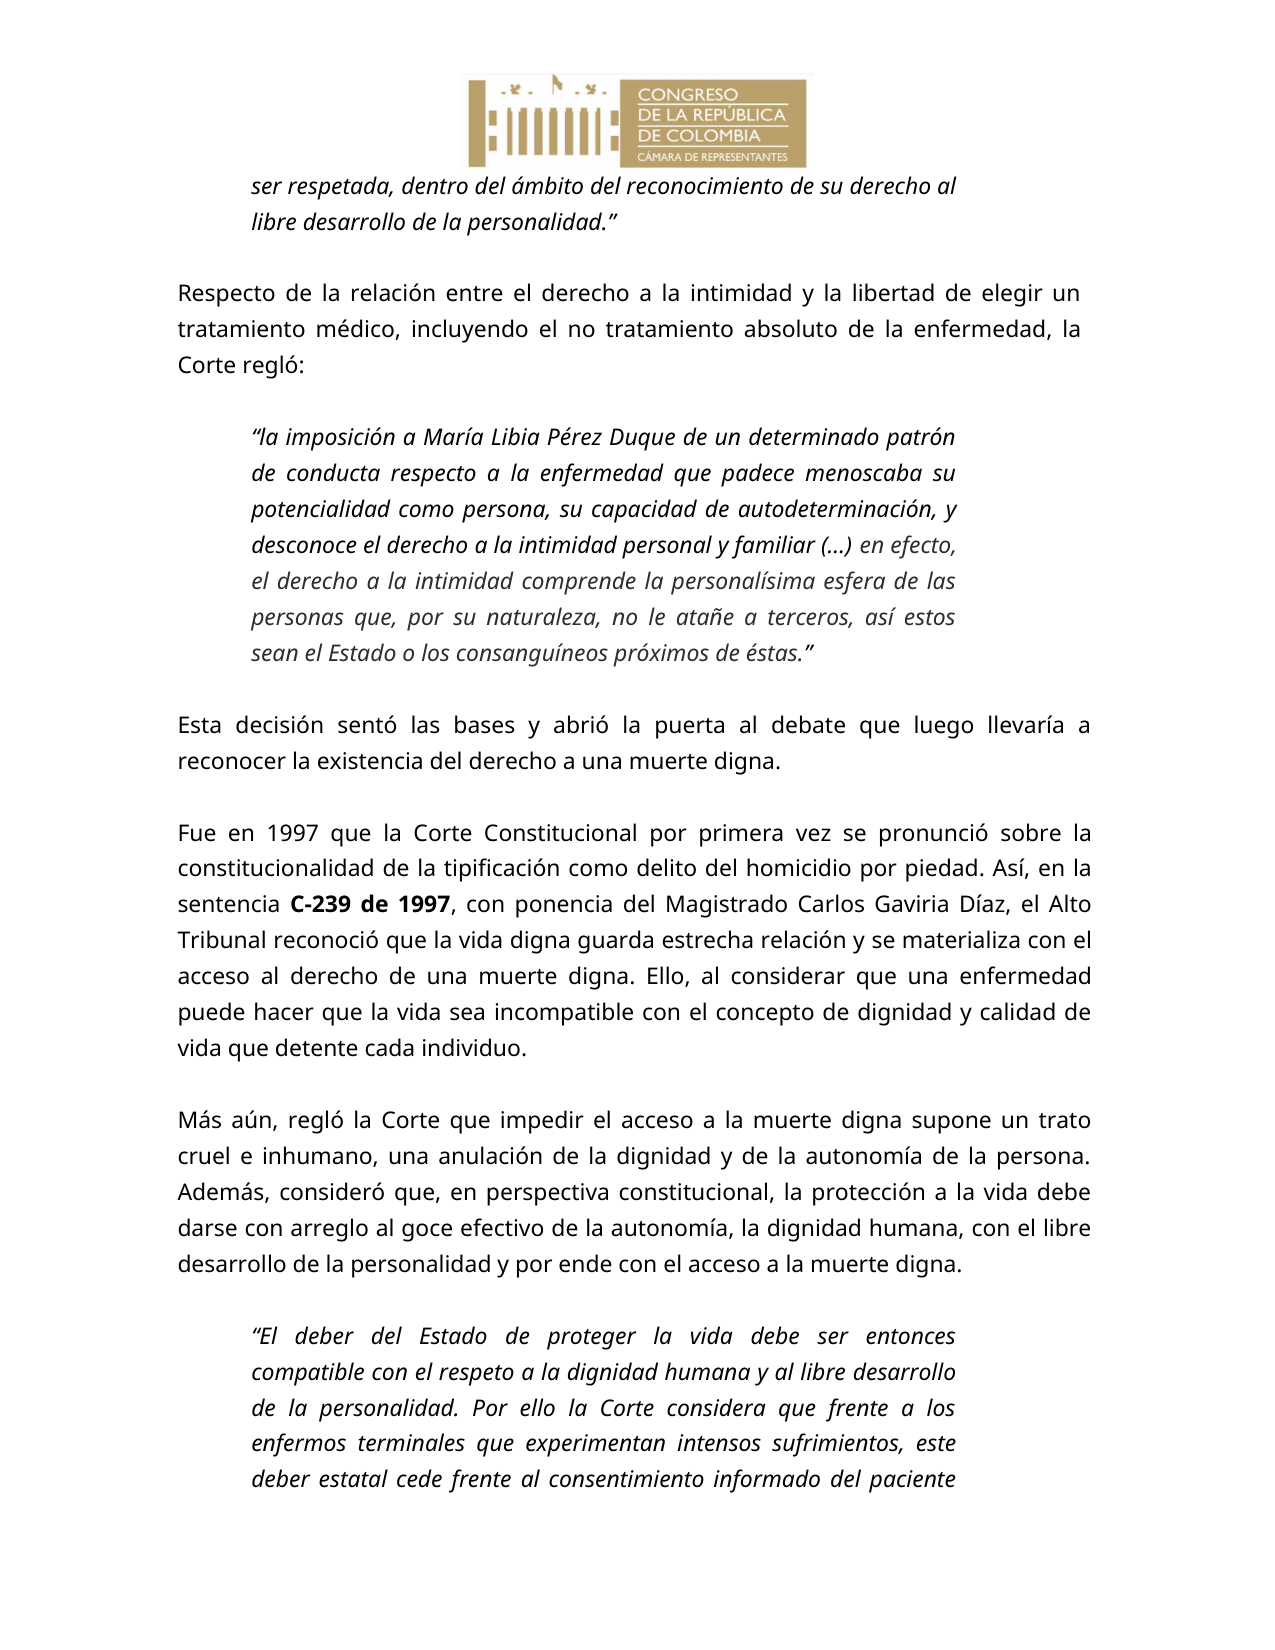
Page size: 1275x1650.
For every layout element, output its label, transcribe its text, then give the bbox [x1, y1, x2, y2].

picture [461, 73, 814, 170]
text “la imposición a María Libia Pérez Duque de un determinado patrón de conducta respecto a la enfermedad que padece menoscaba su potencialidad como persona, su capacidad de autodeterminación, y desconoce el derecho a la intimidad personal y familiar (…) en efecto, el derecho a la intimidad comprende la personalísima esfera de las personas que, por su naturaleza, no le atañe a terceros, así estos sean el Estado o los consanguíneos próximos de éstas.” [251, 421, 960, 668]
text Más aún, regló la Corte que impedir el acceso a la muerte digna supone un trato cruel e inhumano, una anulación de la dignidad y de la autonomía de la persona. Además, consideró que, en perspectiva constitucional, la protección a la vida debe darse con arreglo al goce efectivo de la autonomía, la dignidad humana, con el libre desarrollo de la personalidad y por ende con el acceso a la muerte digna. [177, 1104, 1093, 1279]
text Esta decisión sentó las bases y abrió la puerta al debate que luego llevaría a reconocer la existencia del derecho a una muerte digna. [177, 709, 1093, 776]
text Fue en 1997 que la Corte Constitucional por primera vez se pronunció sobre la constitucionalidad de la tipificación como delito del homicidio por piedad. Así, en la sentencia C-239 de 1997, con ponencia del Magistrado Carlos Gaviria Díaz, el Alto Tribunal reconoció que la vida digna guarda estrecha relación y se materializa con el acceso al derecho de una muerte digna. Ello, al considerar que una enfermedad puede hacer que la vida sea incompatible con el concepto de dignidad y calidad de vida que detente cada individuo. [177, 816, 1093, 1063]
text Respecto de la relación entre el derecho a la intimidad y la libertad de elegir un tratamiento médico, incluyendo el no tratamiento absoluto de la enfermedad, la Corte regló: [177, 277, 1082, 381]
